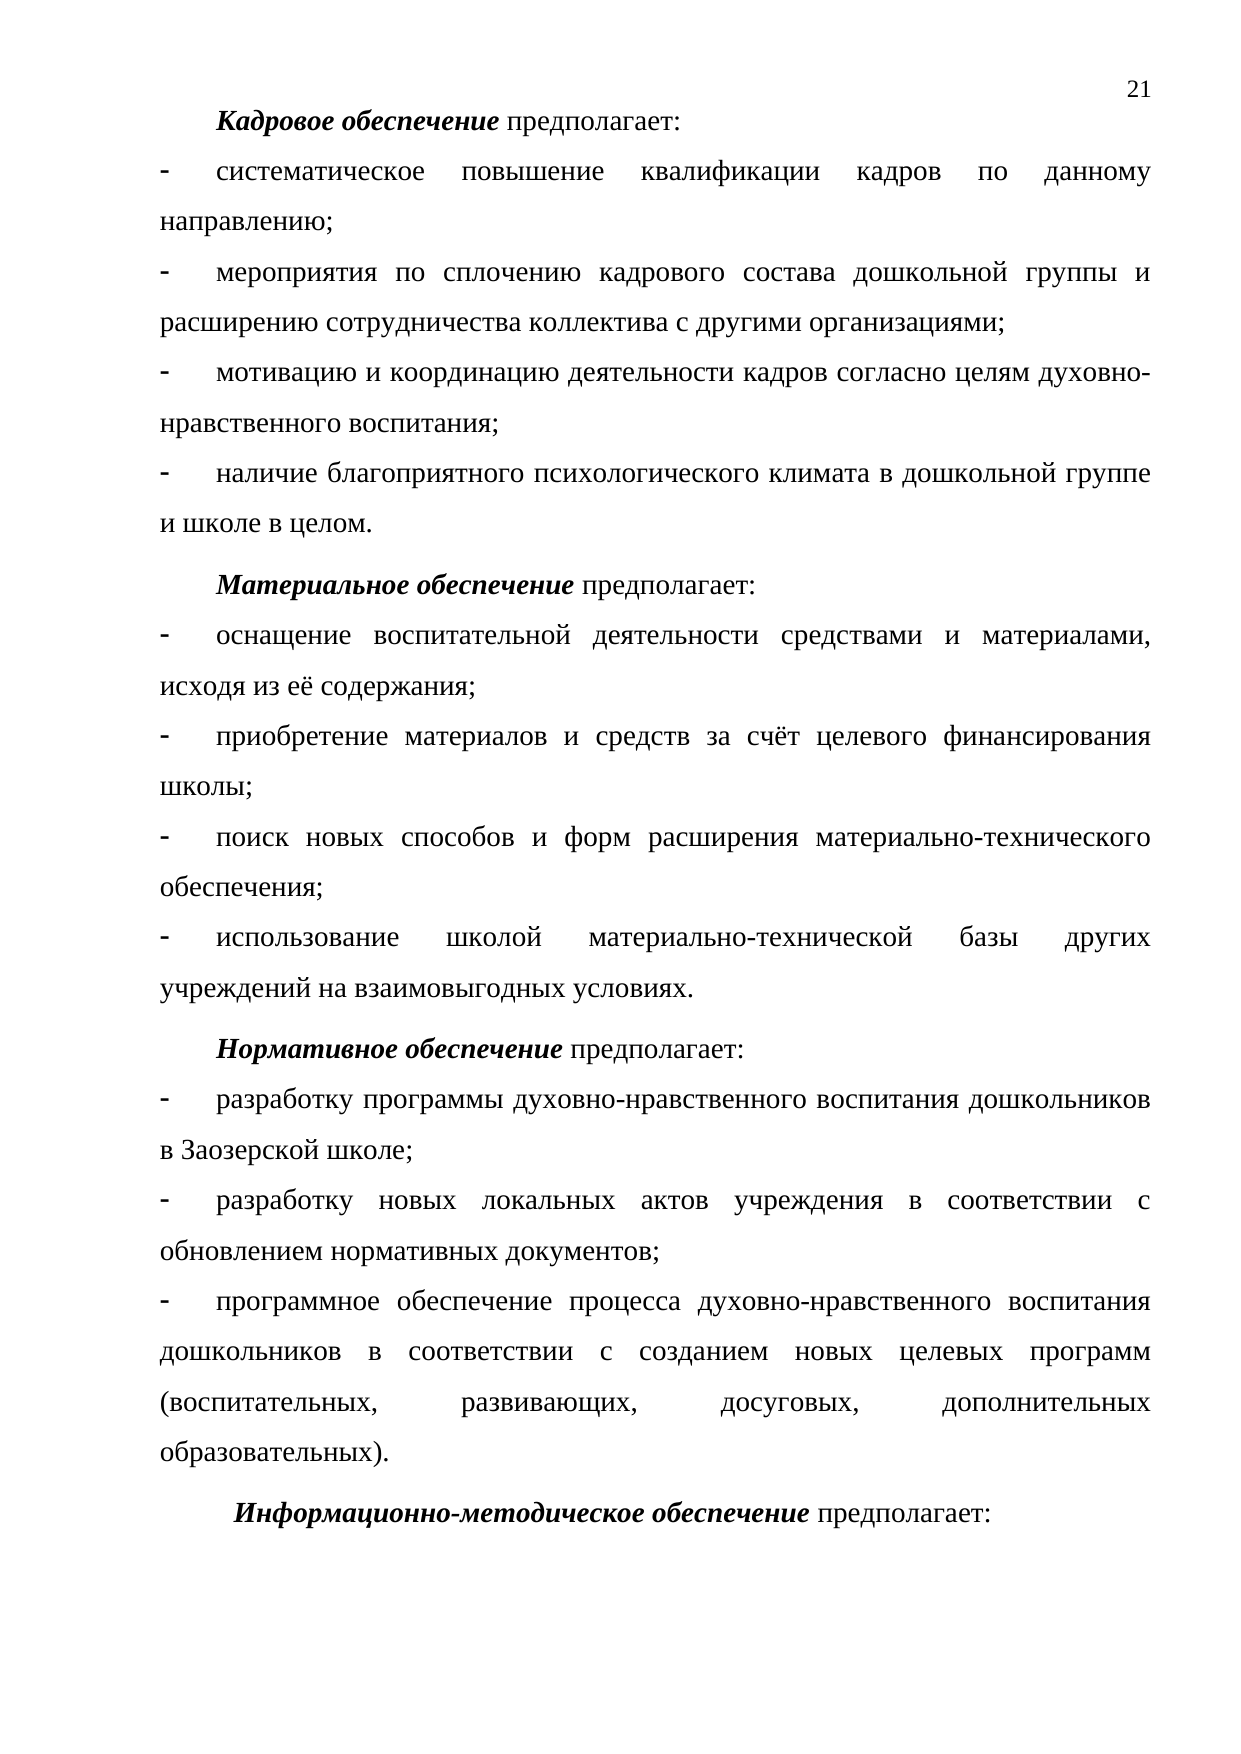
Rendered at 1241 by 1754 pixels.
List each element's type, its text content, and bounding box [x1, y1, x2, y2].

list программное обеспечение процесса духовно-нравственного воспитания дошкольников в соответствии с созданием новых целевых программ (воспитательных, развивающих, досуговых, дополнительных образовательных). [159, 1283, 1152, 1467]
list приобретение материалов и средств за счёт целевого финансирования школы; [159, 718, 1152, 802]
list поиск новых способов и форм расширения материально-технического обеспечения; [159, 819, 1152, 903]
text Материальное обеспечение предполагает: [159, 567, 1152, 600]
list мероприятия по сплочению кадрового состава дошкольной группы и расширению сотрудничества коллектива с другими организациями; [159, 254, 1152, 338]
list разработку новых локальных актов учреждения в соответствии с обновлением нормативных документов; [159, 1182, 1152, 1266]
text Информационно-методическое обеспечение предполагает: [159, 1495, 1152, 1529]
text Нормативное обеспечение предполагает: [159, 1031, 1152, 1065]
list наличие благоприятного психологического климата в дошкольной группе и школе в целом. [159, 455, 1152, 539]
list мотивацию и координацию деятельности кадров согласно целям духовно-нравственного воспитания; [159, 354, 1152, 438]
list систематическое повышение квалификации кадров по данному направлению; [159, 153, 1152, 237]
list использование школой материально-технической базы других учреждений на взаимовыгодных условиях. [159, 919, 1152, 1003]
list оснащение воспитательной деятельности средствами и материалами, исходя из её содержания; [159, 617, 1152, 701]
text Кадровое обеспечение предполагает: [159, 103, 1152, 136]
list разработку программы духовно-нравственного воспитания дошкольников в Заозерской школе; [159, 1081, 1152, 1165]
